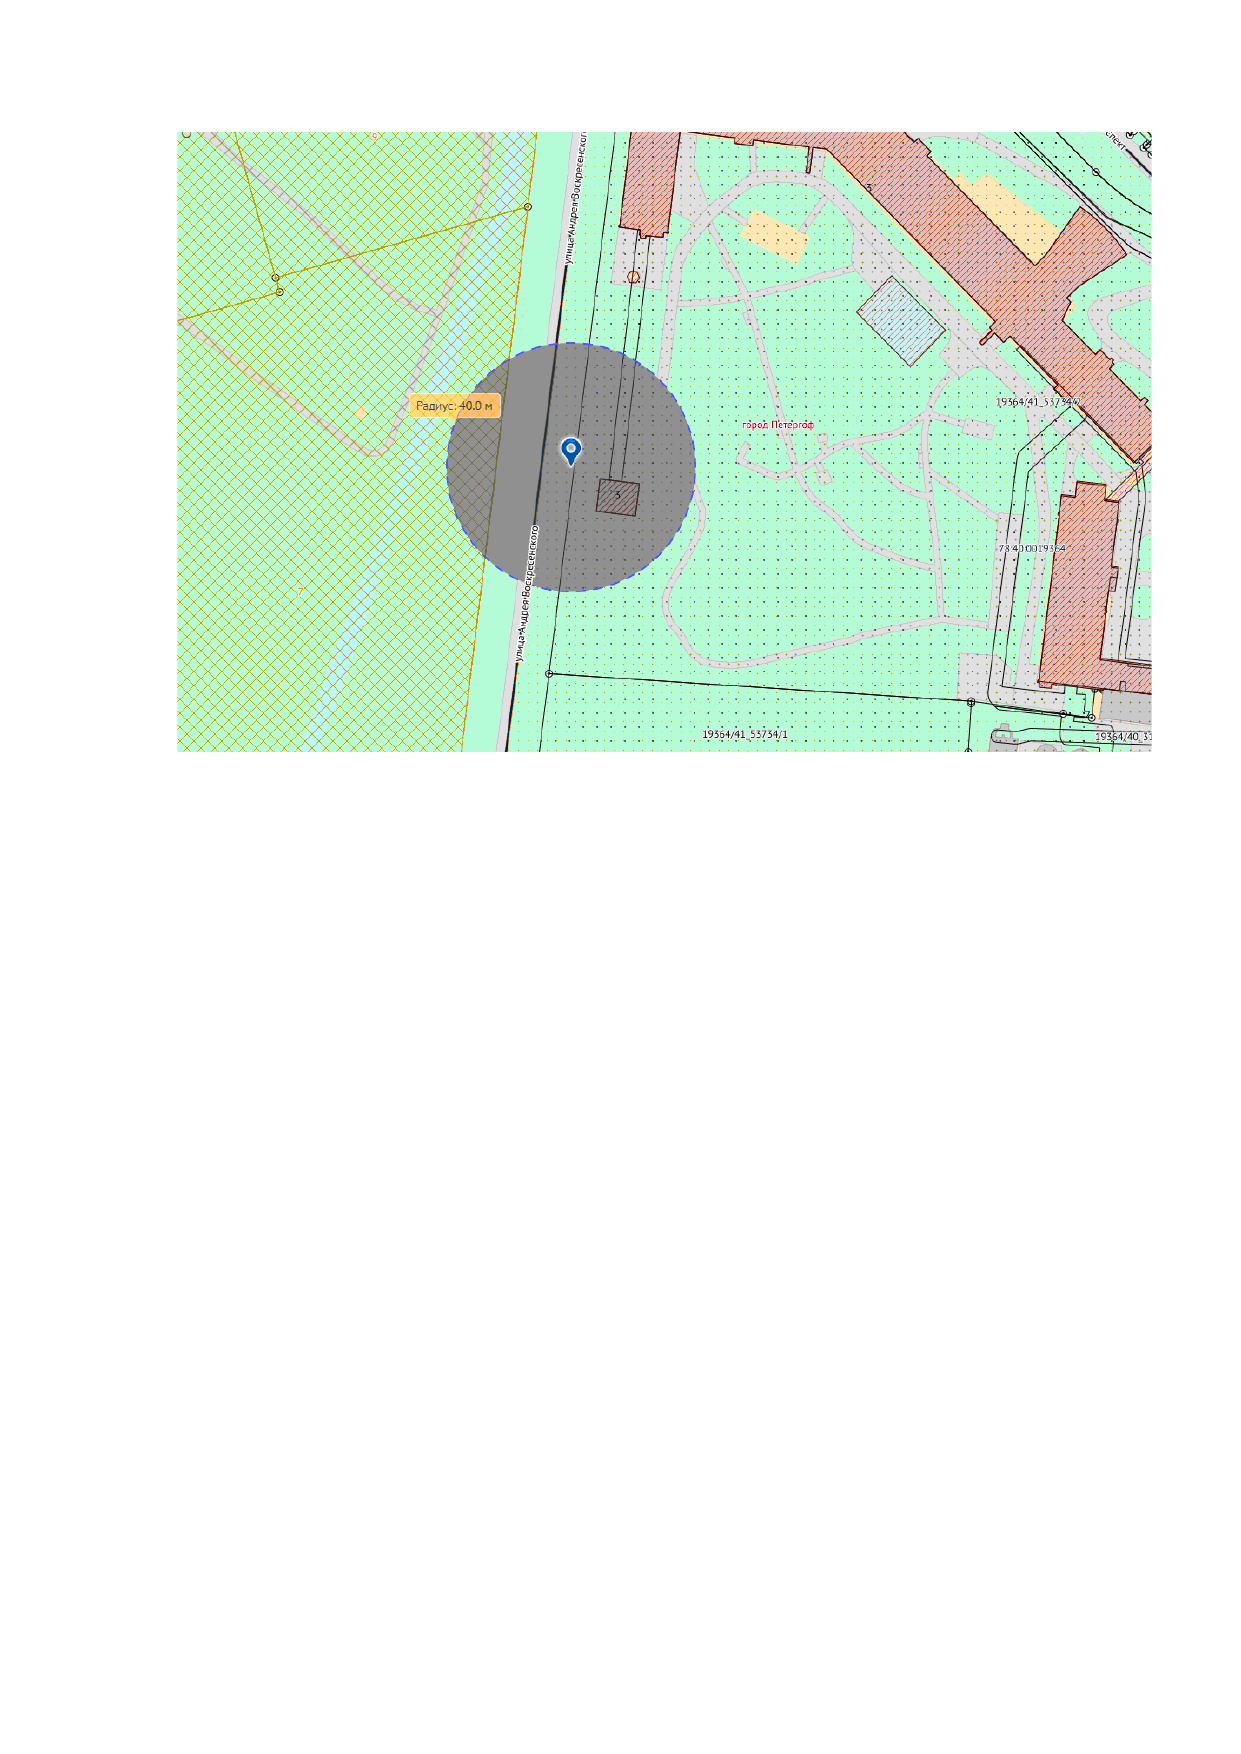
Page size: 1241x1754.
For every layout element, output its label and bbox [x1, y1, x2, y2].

picture [177, 132, 1152, 752]
